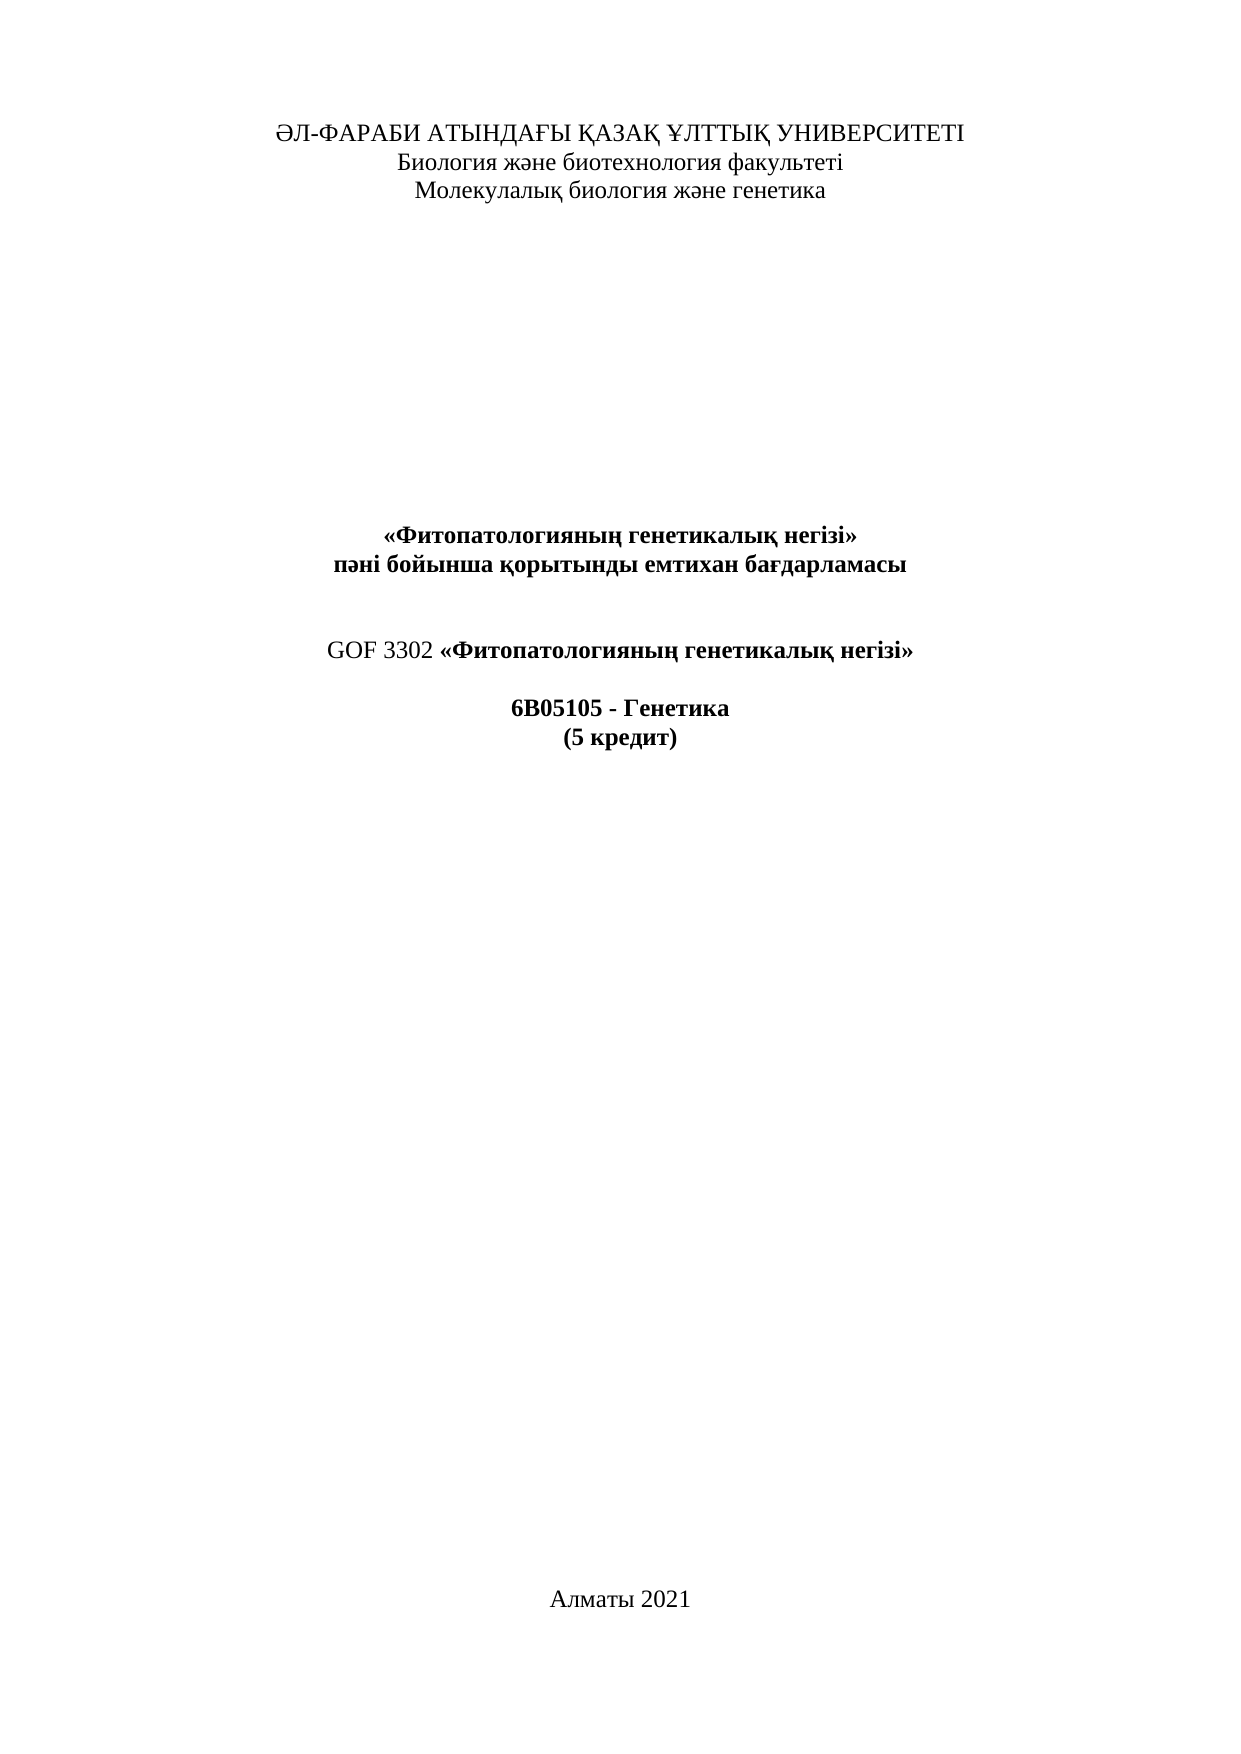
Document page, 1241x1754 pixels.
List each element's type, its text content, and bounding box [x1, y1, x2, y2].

text Молекулалық биология және генетика [118, 176, 1122, 204]
text «Фитопатологияның генетикалық негізі» [118, 521, 1122, 549]
text Алматы 2021 [118, 1584, 1122, 1613]
text GOF 3302 «Фитопатологияның генетикалық негізі» [118, 636, 1122, 664]
text (5 кредит) [118, 722, 1122, 751]
text Биология және биотехнология факультеті [118, 147, 1122, 176]
text 6B05105 - Генетика [118, 693, 1122, 722]
text ӘЛ-ФАРАБИ АТЫНДАҒЫ ҚАЗАҚ ҰЛТТЫҚ УНИВЕРСИТЕТІ [118, 118, 1122, 147]
text пәні бойынша қорытынды емтихан бағдарламасы [118, 549, 1122, 578]
